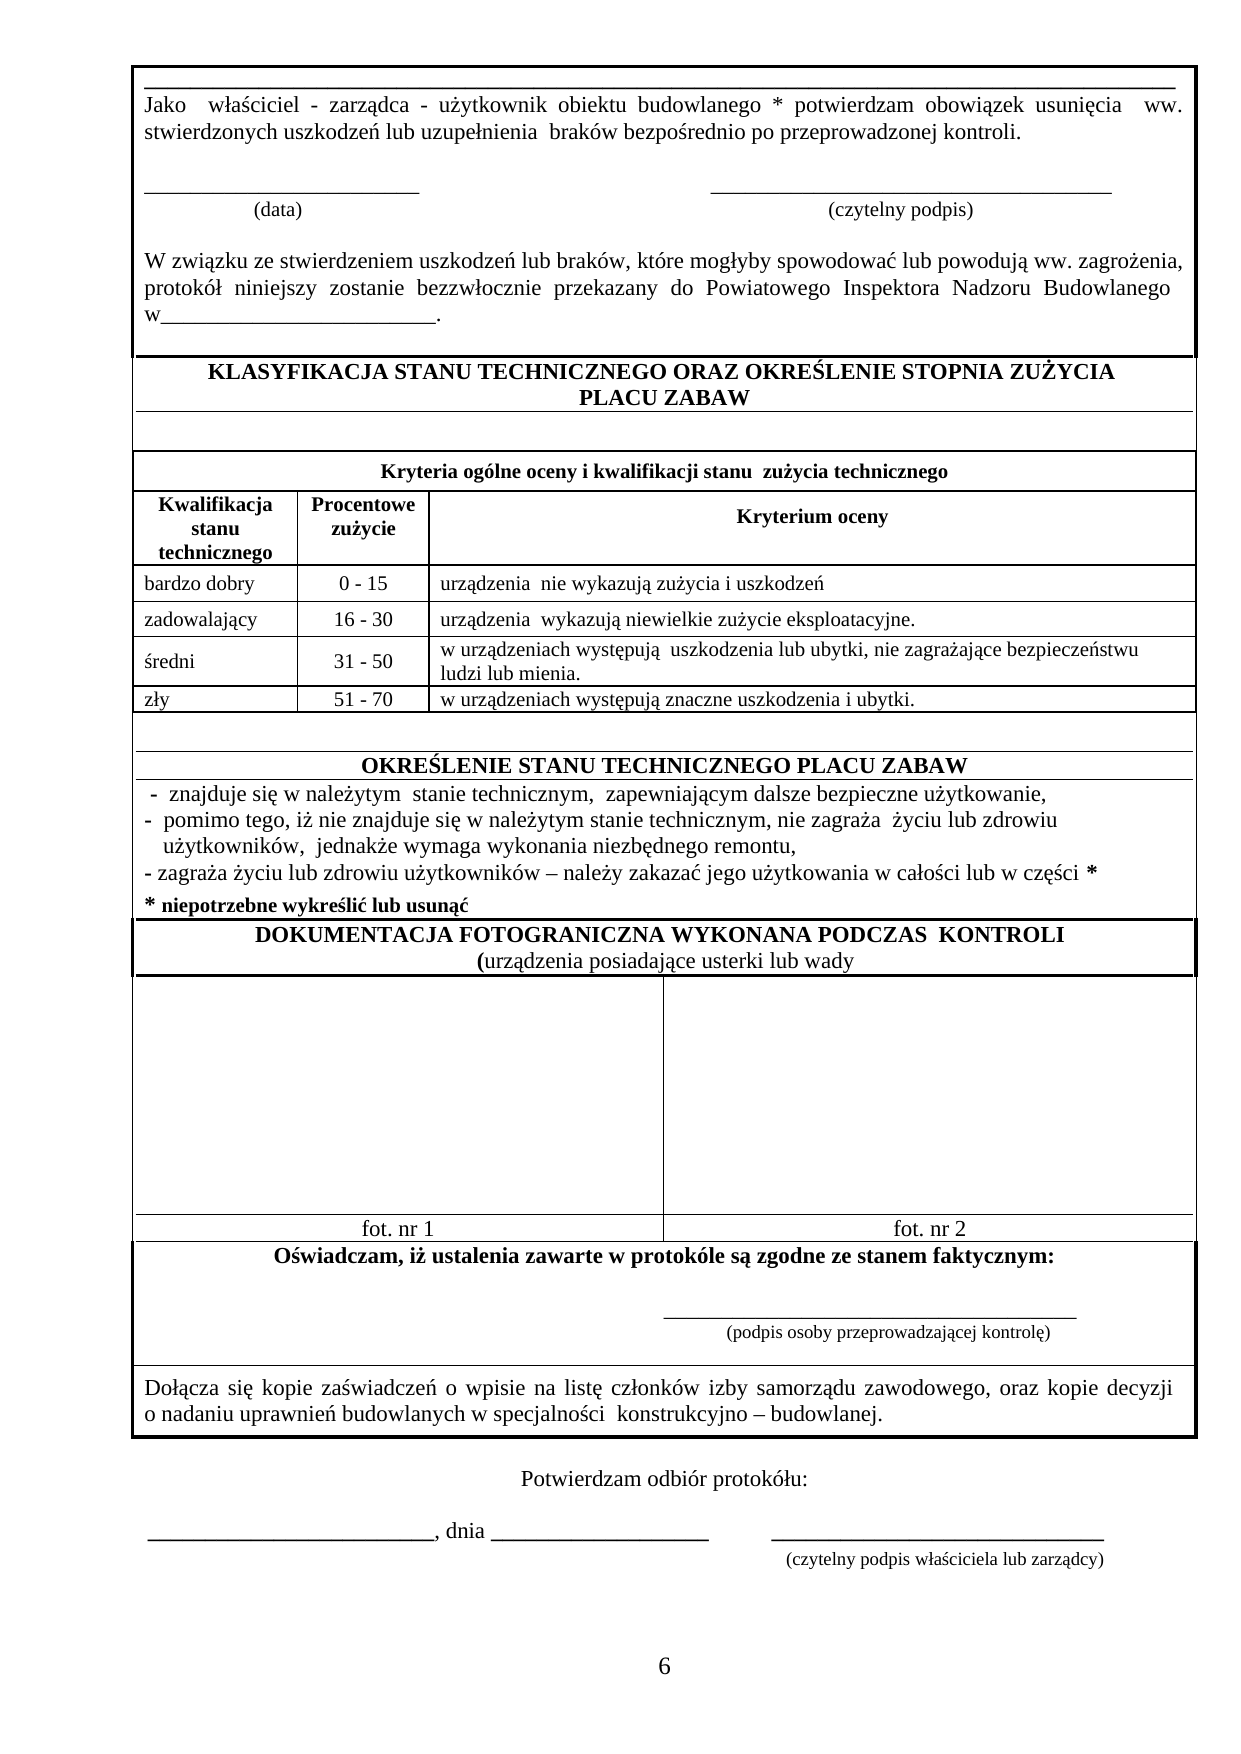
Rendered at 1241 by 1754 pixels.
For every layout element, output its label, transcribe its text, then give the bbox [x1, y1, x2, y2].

table_cell - znajduje się w należytym stanie technicznym, zapewniającym dalsze bezpieczne użytkowanie, - pomimo tego, iż nie znajduje się w należytym stanie technicznym, nie zagraża życiu lub zdrowiu użytkowników, jednakże wymaga wykonania niezbędnego remontu, - zagraża życiu lub zdrowiu użytkowników – należy zakazać jego użytkowania w całości lub w części * * niepotrzebne wykreślić lub usunąć [133, 779, 1196, 918]
table_cell [134, 492, 297, 564]
table_cell [430, 566, 1195, 601]
table_cell [134, 452, 1195, 490]
table_cell [134, 687, 297, 711]
table_cell [430, 687, 1195, 711]
table_cell Dołącza się kopie zaświadczeń o wpisie na listę członków izby samorządu zawodowego, oraz kopie decyzji o nadaniu uprawnień budowlanych w specjalności konstrukcyjno – budowlanej. [134, 1366, 1194, 1435]
table_cell [133, 411, 1196, 450]
table_cell fot. nr 1 [133, 1214, 663, 1241]
table_cell [298, 492, 428, 564]
table_cell [134, 637, 297, 685]
table_cell [298, 602, 428, 636]
table_cell Oświadczam, iż ustalenia zawarte w protokóle są zgodne ze stanem faktycznym: ____________________________________ (podpis osoby przeprowadzającej kontrolę) [134, 1241, 1194, 1364]
table_cell [298, 566, 428, 601]
table_cell fot. nr 2 [664, 1214, 1196, 1241]
table_cell [298, 687, 428, 711]
table_cell KLASYFIKACJA STANU TECHNICZNEGO ORAZ OKREŚLENIE STOPNIA ZUŻYCIA PLACU ZABAW [133, 355, 1196, 411]
table_cell [430, 602, 1195, 636]
table_cell [664, 974, 1196, 1214]
table_cell [134, 602, 297, 636]
table_cell [298, 637, 428, 685]
table_cell OKREŚLENIE STANU TECHNICZNEGO PLACU ZABAW [133, 751, 1196, 779]
table_cell [430, 637, 1195, 685]
table_cell [430, 492, 1195, 564]
table_cell [134, 566, 297, 601]
table_cell DOKUMENTACJA FOTOGRANICZNA WYKONANA PODCZAS KONTROLI (urządzenia posiadające usterki lub wady [134, 918, 1194, 973]
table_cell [134, 68, 1194, 355]
table_cell [133, 974, 663, 1214]
text Potwierdzam odbiór protokółu: [148, 1465, 1181, 1491]
table_cell [133, 713, 1196, 751]
text _________________________, dnia ___________________ _____________________________ (czytelny podpis właściciela lub zarządcy) [148, 1518, 1181, 1570]
